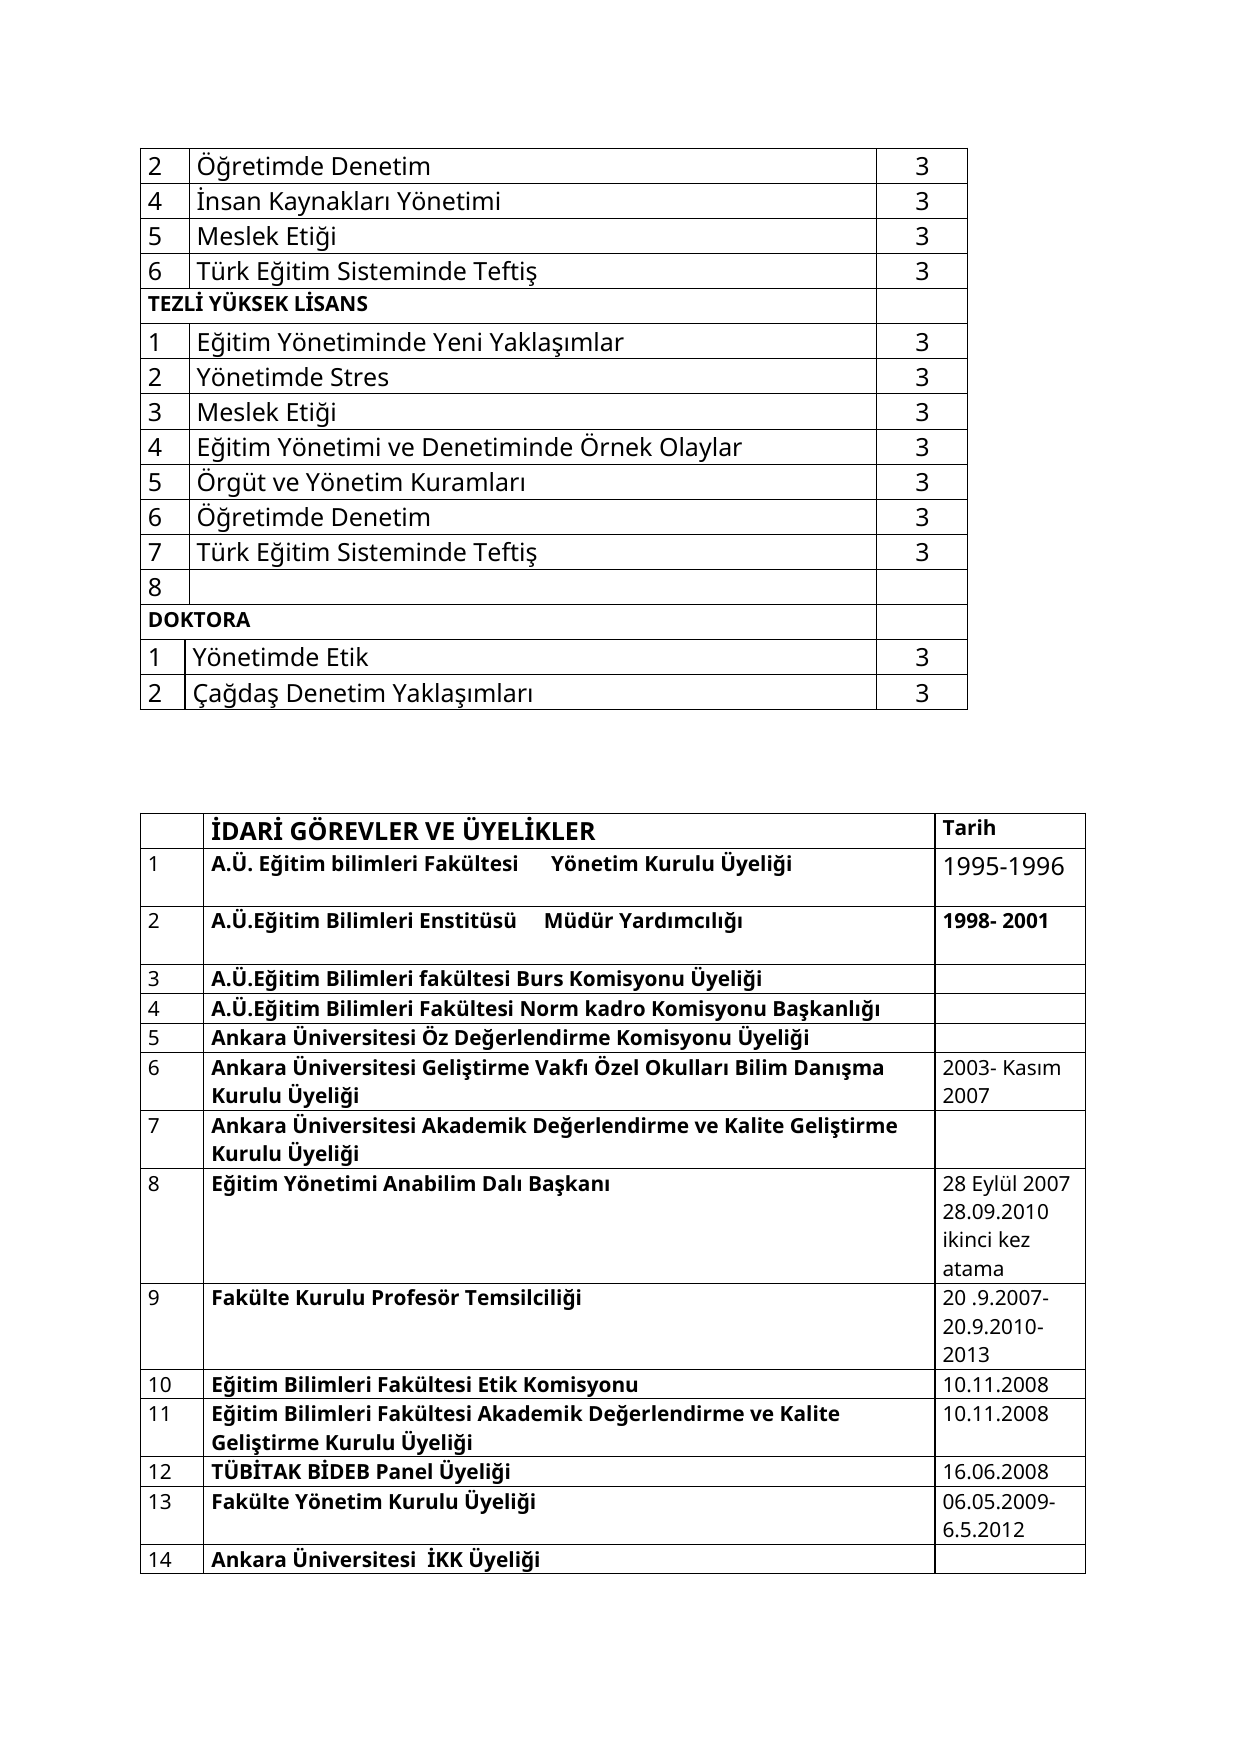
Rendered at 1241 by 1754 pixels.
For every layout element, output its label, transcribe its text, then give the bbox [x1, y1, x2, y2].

table_cell 3 [877, 535, 967, 569]
table_cell 28 Eylül 2007 28.09.2010 ikinci kez atama [936, 1169, 1085, 1282]
table_cell 3 [141, 394, 189, 428]
table_cell [877, 289, 967, 323]
table_cell 3 [877, 394, 967, 428]
table_cell 7 [141, 535, 189, 569]
table_cell 3 [877, 254, 967, 288]
table_cell Ankara Üniversitesi Öz Değerlendirme Komisyonu Üyeliği [204, 1024, 934, 1052]
table_cell 2 [141, 675, 184, 709]
table_cell 10.11.2008 [936, 1399, 1085, 1456]
table_cell Eğitim Bilimleri Fakültesi Etik Komisyonu [204, 1370, 934, 1398]
table_cell 1995-1996 [936, 849, 1085, 906]
table_cell 1 [141, 640, 184, 674]
table_cell 11 [141, 1399, 203, 1456]
table_cell Eğitim Yönetimi ve Denetiminde Örnek Olaylar [190, 430, 876, 463]
table_header Tarih [936, 814, 1085, 848]
table_cell 9 [141, 1284, 203, 1369]
table_cell 5 [141, 1024, 203, 1052]
table_cell 4 [141, 430, 189, 463]
table_cell 2 [141, 149, 189, 183]
table_cell 3 [877, 465, 967, 499]
table_cell Örgüt ve Yönetim Kuramları [190, 465, 876, 499]
table_cell 13 [141, 1487, 203, 1544]
table_cell Türk Eğitim Sisteminde Teftiş [190, 254, 876, 288]
table_cell Ankara Üniversitesi İKK Üyeliği [204, 1545, 934, 1573]
table_cell Türk Eğitim Sisteminde Teftiş [190, 535, 876, 569]
table_cell TÜBİTAK BİDEB Panel Üyeliği [204, 1457, 934, 1486]
table_cell [877, 605, 967, 639]
table_cell Çağdaş Denetim Yaklaşımları [186, 675, 876, 709]
table_cell Fakülte Kurulu Profesör Temsilciliği [204, 1284, 934, 1369]
table_cell Eğitim Yönetiminde Yeni Yaklaşımlar [190, 324, 876, 358]
table_cell 3 [877, 149, 967, 183]
table_cell 3 [877, 219, 967, 253]
table_cell 5 [141, 219, 189, 253]
table_cell 5 [141, 465, 189, 499]
table_cell 3 [877, 640, 967, 674]
table_cell DOKTORA [141, 605, 876, 639]
table_cell 2 [141, 907, 203, 963]
table_header İDARİ GÖREVLER VE ÜYELİKLER [204, 814, 934, 848]
table_cell 3 [877, 324, 967, 358]
table_cell 12 [141, 1457, 203, 1486]
table_cell Eğitim Yönetimi Anabilim Dalı Başkanı [204, 1169, 934, 1282]
table_cell 14 [141, 1545, 203, 1573]
table_cell 8 [141, 570, 189, 604]
table_cell Öğretimde Denetim [190, 149, 876, 183]
table_cell [936, 1111, 1085, 1168]
table_cell 8 [141, 1169, 203, 1282]
table_cell 1 [141, 849, 203, 906]
table_cell 10.11.2008 [936, 1370, 1085, 1398]
table_cell 3 [877, 500, 967, 534]
table_cell 2 [141, 359, 189, 393]
table_cell Eğitim Bilimleri Fakültesi Akademik Değerlendirme ve Kalite Geliştirme Kurulu Üyeliği [204, 1399, 934, 1456]
table_cell 4 [141, 994, 203, 1022]
table_cell TEZLİ YÜKSEK LİSANS [141, 289, 876, 323]
table_cell [936, 994, 1085, 1022]
table_cell [936, 1024, 1085, 1052]
table_cell 1998- 2001 [936, 907, 1085, 963]
table_cell 3 [877, 184, 967, 218]
table_cell Meslek Etiği [190, 394, 876, 428]
table_cell Öğretimde Denetim [190, 500, 876, 534]
table_cell [877, 570, 967, 604]
table_cell 3 [141, 965, 203, 993]
table_cell 6 [141, 1053, 203, 1110]
table_cell 4 [141, 184, 189, 218]
table_cell Yönetimde Etik [186, 640, 876, 674]
table_cell Meslek Etiği [190, 219, 876, 253]
table_cell [936, 965, 1085, 993]
table_cell 16.06.2008 [936, 1457, 1085, 1486]
table_cell 10 [141, 1370, 203, 1398]
table_cell A.Ü.Eğitim Bilimleri Fakültesi Norm kadro Komisyonu Başkanlığı [204, 994, 934, 1022]
table_cell 20 .9.2007-20.9.2010- 2013 [936, 1284, 1085, 1369]
table_cell A.Ü.Eğitim Bilimleri Enstitüsü Müdür Yardımcılığı [204, 907, 934, 963]
table_cell A.Ü. Eğitim bilimleri Fakültesi Yönetim Kurulu Üyeliği [204, 849, 934, 906]
table_cell 3 [877, 430, 967, 463]
table_cell 6 [141, 254, 189, 288]
table_cell A.Ü.Eğitim Bilimleri fakültesi Burs Komisyonu Üyeliği [204, 965, 934, 993]
table_cell 3 [877, 675, 967, 709]
table_cell [936, 1545, 1085, 1573]
table_cell [190, 570, 876, 604]
table_cell Yönetimde Stres [190, 359, 876, 393]
table_cell Fakülte Yönetim Kurulu Üyeliği [204, 1487, 934, 1544]
table_cell İnsan Kaynakları Yönetimi [190, 184, 876, 218]
table_cell 7 [141, 1111, 203, 1168]
table_header [141, 814, 203, 848]
table_cell Ankara Üniversitesi Akademik Değerlendirme ve Kalite Geliştirme Kurulu Üyeliği [204, 1111, 934, 1168]
table_cell 06.05.2009- 6.5.2012 [936, 1487, 1085, 1544]
table_cell 3 [877, 359, 967, 393]
table_cell Ankara Üniversitesi Geliştirme Vakfı Özel Okulları Bilim Danışma Kurulu Üyeliği [204, 1053, 934, 1110]
table_cell 1 [141, 324, 189, 358]
table_cell 6 [141, 500, 189, 534]
table_cell 2003- Kasım 2007 [936, 1053, 1085, 1110]
